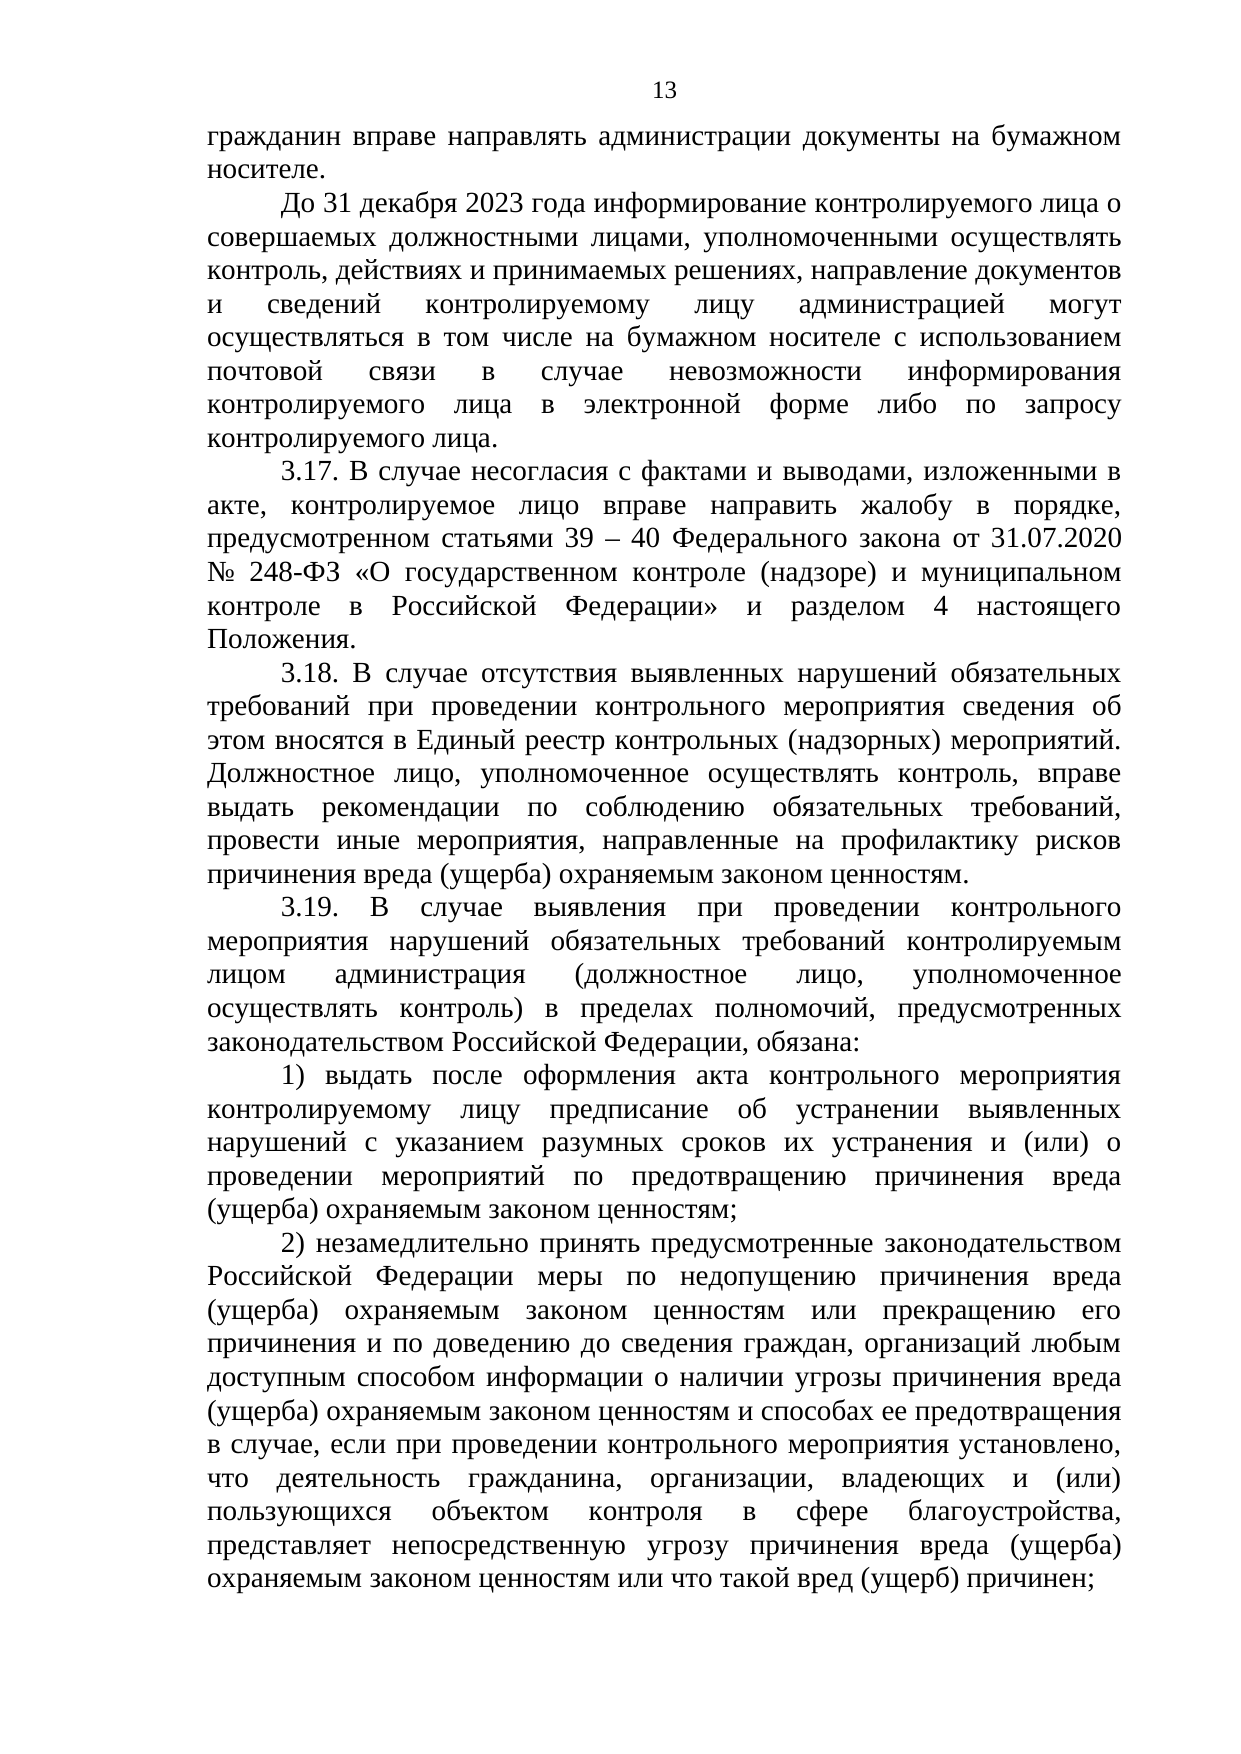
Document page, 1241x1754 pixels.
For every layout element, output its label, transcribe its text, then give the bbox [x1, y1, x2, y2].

text 1) выдать после оформления акта контрольного мероприятия контролируемому лицу предписание об устранении выявленных нарушений с указанием разумных сроков их устранения и (или) о проведении мероприятий по предотвращению причинения вреда (ущерба) охраняемым законом ценностям; [207, 1057, 1122, 1225]
text 2) незамедлительно принять предусмотренные законодательством Российской Федерации меры по недопущению причинения вреда (ущерба) охраняемым законом ценностям или прекращению его причинения и по доведению до сведения граждан, организаций любым доступным способом информации о наличии угрозы причинения вреда (ущерба) охраняемым законом ценностям и способах ее предотвращения в случае, если при проведении контрольного мероприятия установлено, что деятельность гражданина, организации, владеющих и (или) пользующихся объектом контроля в сфере благоустройства, представляет непосредственную угрозу причинения вреда (ущерба) охраняемым законом ценностям или что такой вред (ущерб) причинен; [207, 1225, 1122, 1594]
text До 31 декабря 2023 года информирование контролируемого лица о совершаемых должностными лицами, уполномоченными осуществлять контроль, действиях и принимаемых решениях, направление документов и сведений контролируемому лицу администрацией могут осуществляться в том числе на бумажном носителе с использованием почтовой связи в случае невозможности информирования контролируемого лица в электронной форме либо по запросу контролируемого лица. [207, 185, 1122, 453]
text 3.19. В случае выявления при проведении контрольного мероприятия нарушений обязательных требований контролируемым лицом администрация (должностное лицо, уполномоченное осуществлять контроль) в пределах полномочий, предусмотренных законодательством Российской Федерации, обязана: [207, 889, 1122, 1057]
text 3.17. В случае несогласия с фактами и выводами, изложенными в акте, контролируемое лицо вправе направить жалобу в порядке, предусмотренном статьями 39 – 40 Федерального закона от 31.07.2020 № 248-ФЗ «О государственном контроле (надзоре) и муниципальном контроле в Российской Федерации» и разделом 4 настоящего Положения. [207, 453, 1122, 655]
text 3.18. В случае отсутствия выявленных нарушений обязательных требований при проведении контрольного мероприятия сведения об этом вносятся в Единый реестр контрольных (надзорных) мероприятий. Должностное лицо, уполномоченное осуществлять контроль, вправе выдать рекомендации по соблюдению обязательных требований, провести иные мероприятия, направленные на профилактику рисков причинения вреда (ущерба) охраняемым законом ценностям. [207, 655, 1122, 889]
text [207, 118, 1122, 185]
